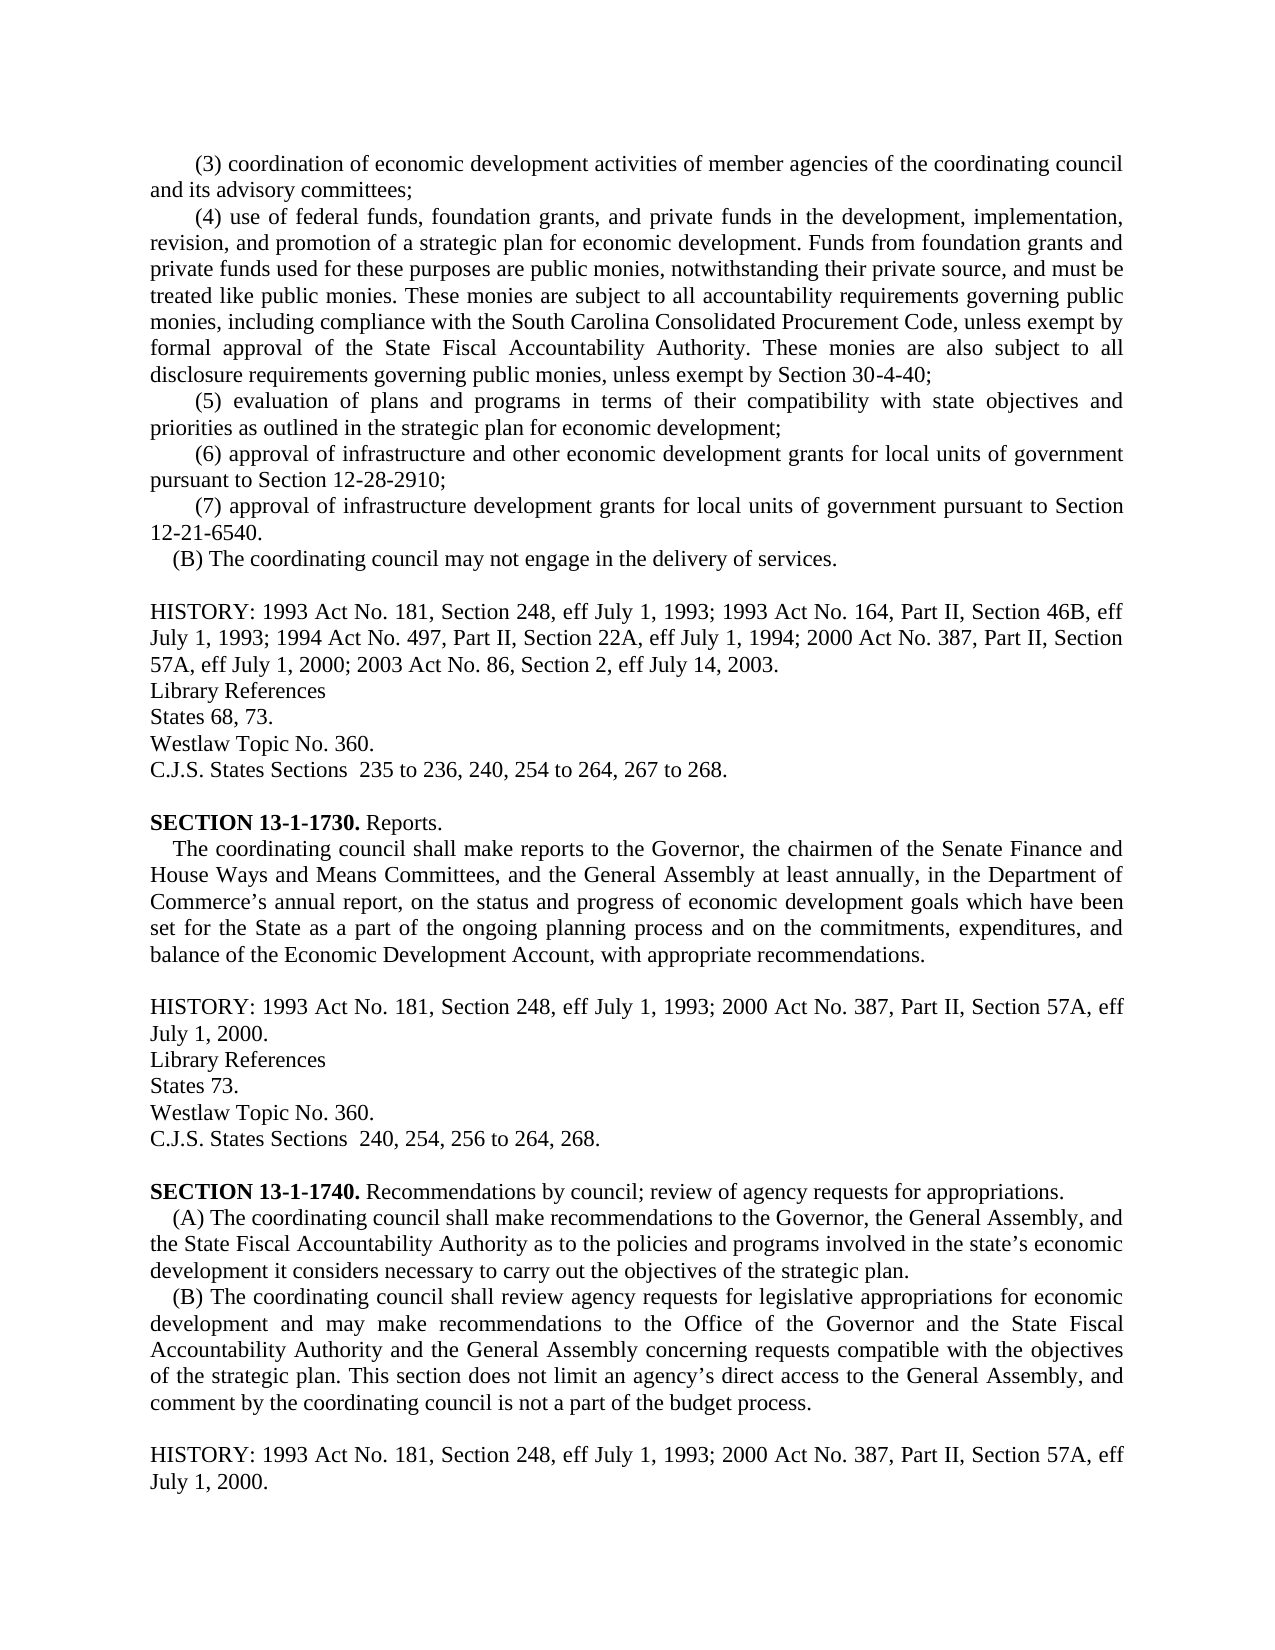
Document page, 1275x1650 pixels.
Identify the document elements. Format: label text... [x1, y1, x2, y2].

text Westlaw Topic No. 360. [150, 730, 1125, 756]
text HISTORY: 1993 Act No. 181, Section 248, eff July 1, 1993; 2000 Act No. 387, Part II, Section 57A, eff July 1, 2000. [150, 1441, 1125, 1494]
text Library References [150, 1046, 1125, 1072]
text (B) The coordinating council shall review agency requests for legislative appropriations for economic development and may make recommendations to the Office of the Governor and the State Fiscal Accountability Authority and the General Assembly concerning requests compatible with the objectives of the strategic plan. This section does not limit an agency’s direct access to the General Assembly, and comment by the coordinating council is not a part of the budget process. [150, 1283, 1125, 1415]
text C.J.S. States Sections 235 to 236, 240, 254 to 264, 267 to 268. [150, 756, 1125, 782]
text (3) coordination of economic development activities of member agencies of the coordinating council and its advisory committees; [150, 150, 1125, 203]
text HISTORY: 1993 Act No. 181, Section 248, eff July 1, 1993; 2000 Act No. 387, Part II, Section 57A, eff July 1, 2000. [150, 993, 1125, 1046]
text (7) approval of infrastructure development grants for local units of government pursuant to Section 12-21-6540. [150, 493, 1125, 545]
text Westlaw Topic No. 360. [150, 1099, 1125, 1125]
text C.J.S. States Sections 240, 254, 256 to 264, 268. [150, 1125, 1125, 1151]
text Library References [150, 677, 1125, 703]
text States 73. [150, 1072, 1125, 1099]
text (5) evaluation of plans and programs in terms of their compatibility with state objectives and priorities as outlined in the strategic plan for economic development; [150, 387, 1125, 440]
text The coordinating council shall make reports to the Governor, the chairmen of the Senate Finance and House Ways and Means Committees, and the General Assembly at least annually, in the Department of Commerce’s annual report, on the status and progress of economic development goals which have been set for the State as a part of the ongoing planning process and on the commitments, expenditures, and balance of the Economic Development Account, with appropriate recommendations. [150, 835, 1125, 967]
text HISTORY: 1993 Act No. 181, Section 248, eff July 1, 1993; 1993 Act No. 164, Part II, Section 46B, eff July 1, 1993; 1994 Act No. 497, Part II, Section 22A, eff July 1, 1994; 2000 Act No. 387, Part II, Section 57A, eff July 1, 2000; 2003 Act No. 86, Section 2, eff July 14, 2003. [150, 598, 1125, 677]
text (4) use of federal funds, foundation grants, and private funds in the development, implementation, revision, and promotion of a strategic plan for economic development. Funds from foundation grants and private funds used for these purposes are public monies, notwithstanding their private source, and must be treated like public monies. These monies are subject to all accountability requirements governing public monies, including compliance with the South Carolina Consolidated Procurement Code, unless exempt by formal approval of the State Fiscal Accountability Authority. These monies are also subject to all disclosure requirements governing public monies, unless exempt by Section 30-4-40; [150, 203, 1125, 387]
text SECTION 13-1-1730. Reports. [150, 809, 1125, 835]
text (B) The coordinating council may not engage in the delivery of services. [150, 545, 1125, 572]
text SECTION 13-1-1740. Recommendations by council; review of agency requests for appropriations. [150, 1178, 1125, 1204]
text (A) The coordinating council shall make recommendations to the Governor, the General Assembly, and the State Fiscal Accountability Authority as to the policies and programs involved in the state’s economic development it considers necessary to carry out the objectives of the strategic plan. [150, 1204, 1125, 1283]
text States 68, 73. [150, 703, 1125, 730]
text (6) approval of infrastructure and other economic development grants for local units of government pursuant to Section 12-28-2910; [150, 440, 1125, 493]
